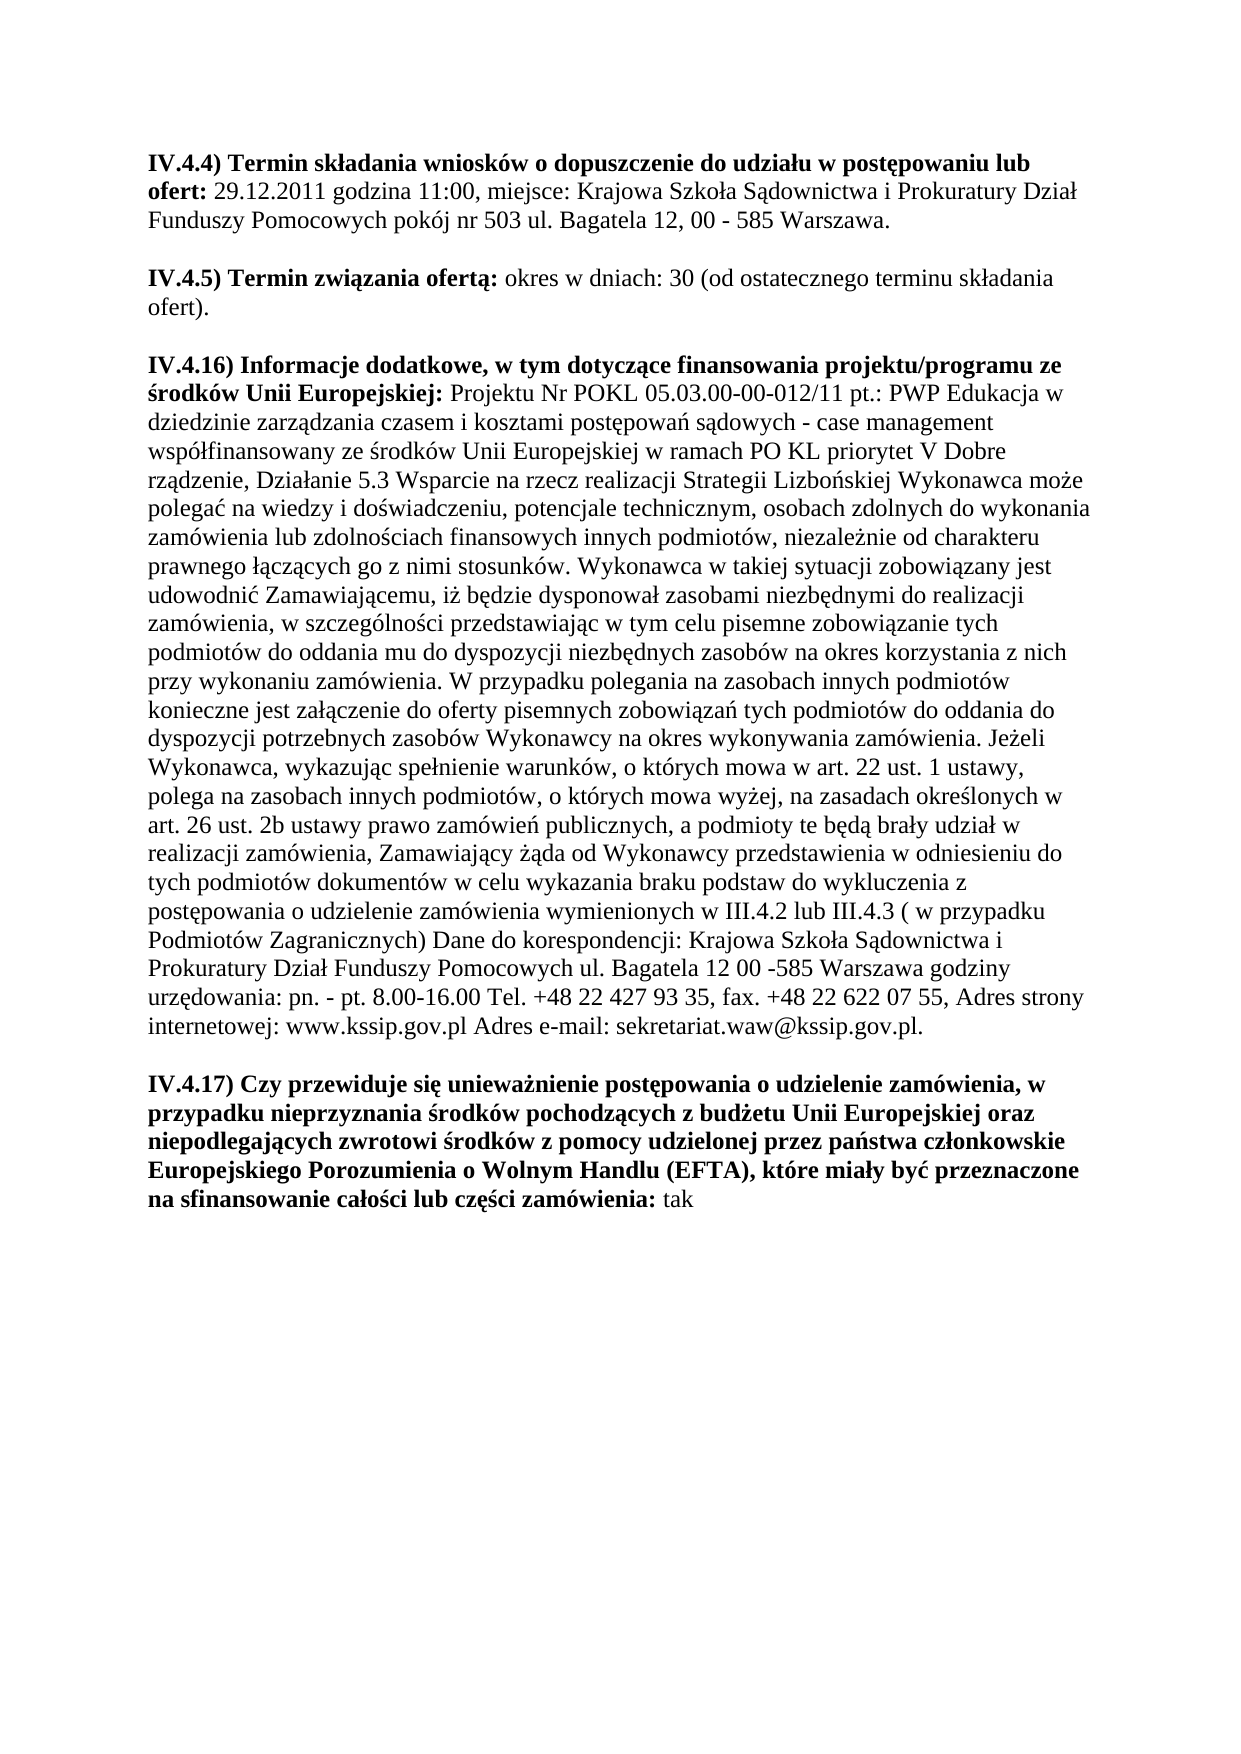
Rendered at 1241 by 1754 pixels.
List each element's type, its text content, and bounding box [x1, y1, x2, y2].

text IV.4.16) Informacje dodatkowe, w tym dotyczące finansowania projektu/programu ze środków Unii Europejskiej: Projektu Nr POKL 05.03.00-00-012/11 pt.: PWP Edukacja w dziedzinie zarządzania czasem i kosztami postępowań sądowych - case management współfinansowany ze środków Unii Europejskiej w ramach PO KL priorytet V Dobre rządzenie, Działanie 5.3 Wsparcie na rzecz realizacji Strategii Lizbońskiej Wykonawca może polegać na wiedzy i doświadczeniu, potencjale technicznym, osobach zdolnych do wykonania zamówienia lub zdolnościach finansowych innych podmiotów, niezależnie od charakteru prawnego łączących go z nimi stosunków. Wykonawca w takiej sytuacji zobowiązany jest udowodnić Zamawiającemu, iż będzie dysponował zasobami niezbędnymi do realizacji zamówienia, w szczególności przedstawiając w tym celu pisemne zobowiązanie tych podmiotów do oddania mu do dyspozycji niezbędnych zasobów na okres korzystania z nich przy wykonaniu zamówienia. W przypadku polegania na zasobach innych podmiotów konieczne jest załączenie do oferty pisemnych zobowiązań tych podmiotów do oddania do dyspozycji potrzebnych zasobów Wykonawcy na okres wykonywania zamówienia. Jeżeli Wykonawca, wykazując spełnienie warunków, o których mowa w art. 22 ust. 1 ustawy, polega na zasobach innych podmiotów, o których mowa wyżej, na zasadach określonych w art. 26 ust. 2b ustawy prawo zamówień publicznych, a podmioty te będą brały udział w realizacji zamówienia, Zamawiający żąda od Wykonawcy przedstawienia w odniesieniu do tych podmiotów dokumentów w celu wykazania braku podstaw do wykluczenia z postępowania o udzielenie zamówienia wymienionych w III.4.2 lub III.4.3 ( w przypadku Podmiotów Zagranicznych) Dane do korespondencji: Krajowa Szkoła Sądownictwa i Prokuratury Dział Funduszy Pomocowych ul. Bagatela 12 00 -585 Warszawa godziny urzędowania: pn. - pt. 8.00-16.00 Tel. +48 22 427 93 35, fax. +48 22 622 07 55, Adres strony internetowej: www.kssip.gov.pl Adres e-mail: sekretariat.waw@kssip.gov.pl. [148, 350, 1093, 1040]
text IV.4.17) Czy przewiduje się unieważnienie postępowania o udzielenie zamówienia, w przypadku nieprzyznania środków pochodzących z budżetu Unii Europejskiej oraz niepodlegających zwrotowi środków z pomocy udzielonej przez państwa członkowskie Europejskiego Porozumienia o Wolnym Handlu (EFTA), które miały być przeznaczone na sfinansowanie całości lub części zamówienia: tak [148, 1069, 1093, 1213]
text IV.4.5) Termin związania ofertą: okres w dniach: 30 (od ostatecznego terminu składania ofert). [148, 263, 1093, 321]
text IV.4.4) Termin składania wniosków o dopuszczenie do udziału w postępowaniu lub ofert: 29.12.2011 godzina 11:00, miejsce: Krajowa Szkoła Sądownictwa i Prokuratury Dział Funduszy Pomocowych pokój nr 503 ul. Bagatela 12, 00 - 585 Warszawa. [148, 148, 1093, 234]
